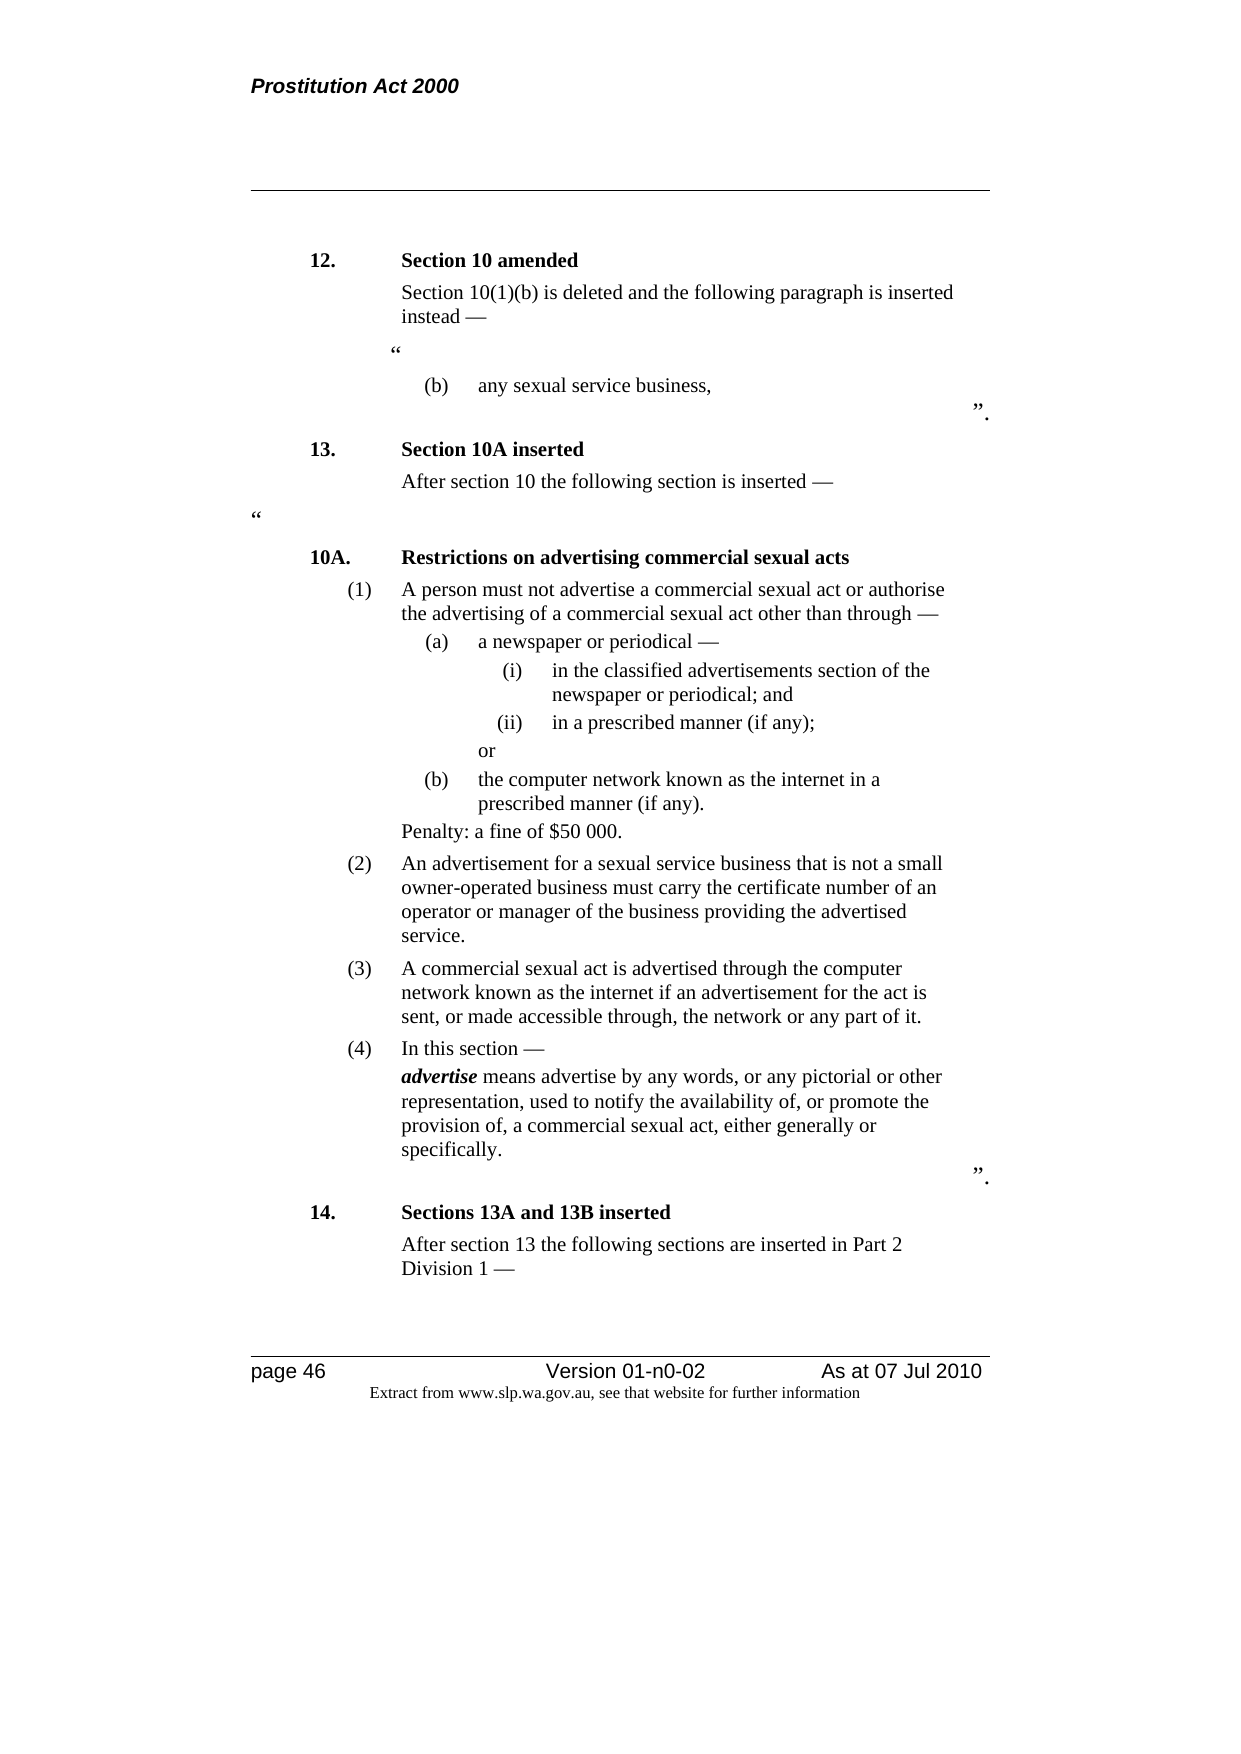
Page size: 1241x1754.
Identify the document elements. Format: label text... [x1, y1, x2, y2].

text advertise means advertise by any words, or any pictorial or other representation, used to notify the availability of, or promote the provision of, a commercial sexual act, either generally or specifically. [369, 1064, 960, 1161]
text Penalty: a fine of $50 000. [336, 819, 960, 843]
text (2) An advertisement for a sexual service business that is not a small owner-operated business must carry the certificate number of an operator or manager of the business providing the advertised service. [312, 851, 960, 947]
text or [389, 738, 960, 762]
text (ii) in a prescribed manner (if any); [463, 710, 960, 734]
text (4) In this section — [312, 1036, 960, 1060]
text ”. [251, 397, 990, 426]
text (i) in the classified advertisements section of the newspaper or periodical; and [463, 658, 960, 706]
subtitle 13. Section 10A inserted [309, 437, 960, 461]
text After section 10 the following section is inserted — [312, 469, 960, 493]
text Section 10(1)(b) is deleted and the following paragraph is inserted instead — [312, 280, 960, 328]
subtitle 14. Sections 13A and 13B inserted [309, 1200, 960, 1224]
text ”. [251, 1161, 990, 1189]
text (b) any sexual service business, [389, 373, 960, 397]
subtitle 12. Section 10 amended [309, 247, 960, 272]
text (3) A commercial sexual act is advertised through the computer network known as the internet if an advertisement for the act is sent, or made accessible through, the network or any part of it. [312, 956, 960, 1028]
text (b) the computer network known as the internet in a prescribed manner (if any). [389, 766, 960, 814]
text (1) A person must not advertise a commercial sexual act or authorise the advertising of a commercial sexual act other than through — [312, 577, 960, 625]
text “ [251, 506, 990, 534]
text “ [390, 341, 990, 369]
text After section 13 the following sections are inserted in Part 2 Division 1 — [312, 1232, 960, 1280]
text (a) a newspaper or periodical — [389, 629, 960, 653]
subtitle 10A. Restrictions on advertising commercial sexual acts [309, 545, 960, 569]
